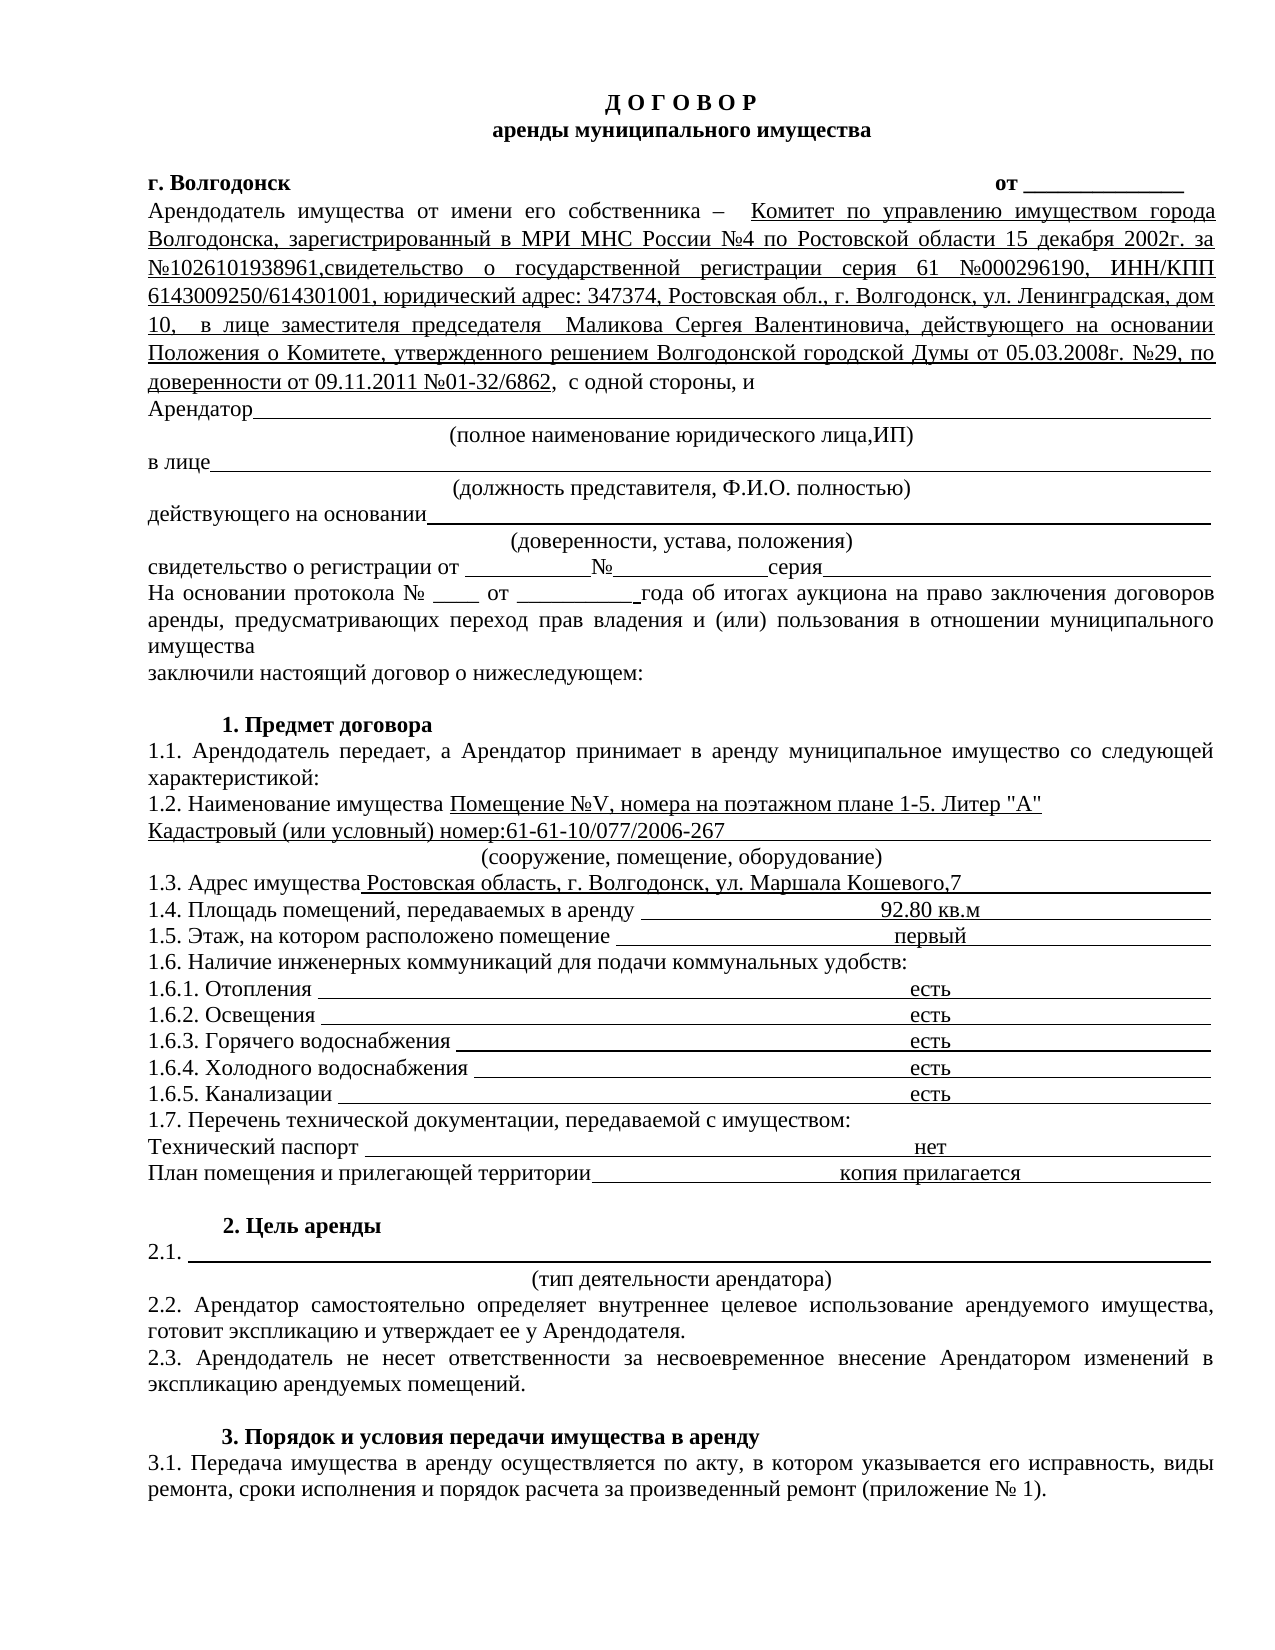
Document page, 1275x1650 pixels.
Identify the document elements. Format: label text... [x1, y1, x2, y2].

text 1.6.2. Освещения есть [148, 1001, 1216, 1027]
text (доверенности, устава, положения) [148, 527, 1216, 553]
text 3. Порядок и условия передачи имущества в аренду [221, 1423, 1216, 1449]
text Арендодатель имущества от имени его собственника – Комитет по управлению имуществом города Волгодонска, зарегистрированный в МРИ МНС России №4 по Ростовской области 15 декабря 2002г. за №1026101938961,свидетельство о государственной регистрации серия 61 №000296190, ИНН/КПП 6143009250/614301001, юридический адрес: 347374, Ростовская обл., г. Волгодонск, ул. Ленинградская, дом 10, в лице заместителя председателя Маликова Сергея Валентиновича, действующего на основании Положения о Комитете, утвержденного решением Волгодонской городской Думы от 05.03.2008г. №29, по доверенности от 09.11.2011 №01-32/6862, с одной стороны, и [148, 195, 1216, 277]
text Технический паспорт нет [148, 1133, 1216, 1159]
text Арендодатель имущества от имени его собственника – Комитет по управлению имуществом города Волгодонска, зарегистрированный в МРИ МНС России №4 по Ростовской области 15 декабря 2002г. за №1026101938961,свидетельство о государственной регистрации серия 61 №000296190, ИНН/КПП 6143009250/614301001, юридический адрес: 347374, Ростовская обл., г. Волгодонск, ул. Ленинградская, дом 10, в лице заместителя председателя Маликова Сергея Валентиновича, действующего на основании Положения о Комитете, утвержденного решением Волгодонской городской Думы от 05.03.2008г. №29, по доверенности от 09.11.2011 №01-32/6862, с одной стороны, и [148, 278, 1216, 362]
text 1.4. Площадь помещений, передаваемых в аренду 92.80 кв.м [148, 896, 1216, 922]
text План помещения и прилегающей территории копия прилагается [148, 1159, 1216, 1186]
text 2.3. Арендодатель не несет ответственности за несвоевременное внесение Арендатором изменений в экспликацию арендуемых помещений. [148, 1344, 1216, 1396]
text (сооружение, помещение, оборудование) [148, 843, 1216, 869]
text 1. Предмет договора [148, 711, 1216, 738]
text 2.1. [148, 1238, 1216, 1265]
text 1.7. Перечень технической документации, передаваемой с имуществом: [148, 1107, 1216, 1133]
text 1.6.4. Холодного водоснабжения есть [148, 1054, 1216, 1080]
text аренды муниципального имущества [148, 116, 1216, 142]
text 1.6. Наличие инженерных коммуникаций для подачи коммунальных удобств: [148, 948, 1216, 975]
subtitle Д О Г О В О Р [148, 88, 1213, 116]
text 1.6.3. Горячего водоснабжения есть [148, 1027, 1216, 1054]
text свидетельство о регистрации от № серия [148, 553, 1216, 579]
text (должность представителя, Ф.И.О. полностью) [148, 474, 1216, 500]
text 1.1. Арендодатель передает, а Арендатор принимает в аренду муниципальное имущество со следующей характеристикой: [148, 738, 1216, 790]
text Арендатор [148, 395, 1216, 421]
text Кадастровый (или условный) номер:61-61-10/077/2006-267 [148, 817, 1216, 843]
text (тип деятельности арендатора) [148, 1265, 1216, 1291]
text 1.6.1. Отопления есть [148, 975, 1216, 1001]
text г. Волгодонск от ______________ [148, 169, 1216, 195]
text 3.1. Передача имущества в аренду осуществляется по акту, в котором указывается его исправность, виды ремонта, сроки исполнения и порядок расчета за произведенный ремонт (приложение № 1). [148, 1449, 1216, 1502]
text На основании протокола № ____ от __________ года об итогах аукциона на право заключения договоров аренды, предусматривающих переход прав владения и (или) пользования в отношении муниципального имущества [148, 579, 1216, 658]
text 1.2. Наименование имущества Помещение №V, номера на поэтажном плане 1-5. Литер "А" [148, 790, 1216, 817]
text 1.3. Адрес имущества Ростовская область, г. Волгодонск, ул. Маршала Кошевого,7 [148, 869, 1216, 896]
text (полное наименование юридического лица,ИП) [148, 421, 1216, 448]
text 2.2. Арендатор самостоятельно определяет внутреннее целевое использование арендуемого имущества, готовит экспликацию и утверждает ее у Арендодателя. [148, 1291, 1216, 1344]
text 1.5. Этаж, на котором расположено помещение первый [148, 922, 1216, 948]
text в лице [148, 448, 1216, 474]
text заключили настоящий договор о нижеследующем: [148, 658, 1216, 685]
text действующего на основании [148, 500, 1216, 527]
text 1.6.5. Канализации есть [148, 1080, 1216, 1107]
text 2. Цель аренды [148, 1212, 1216, 1238]
